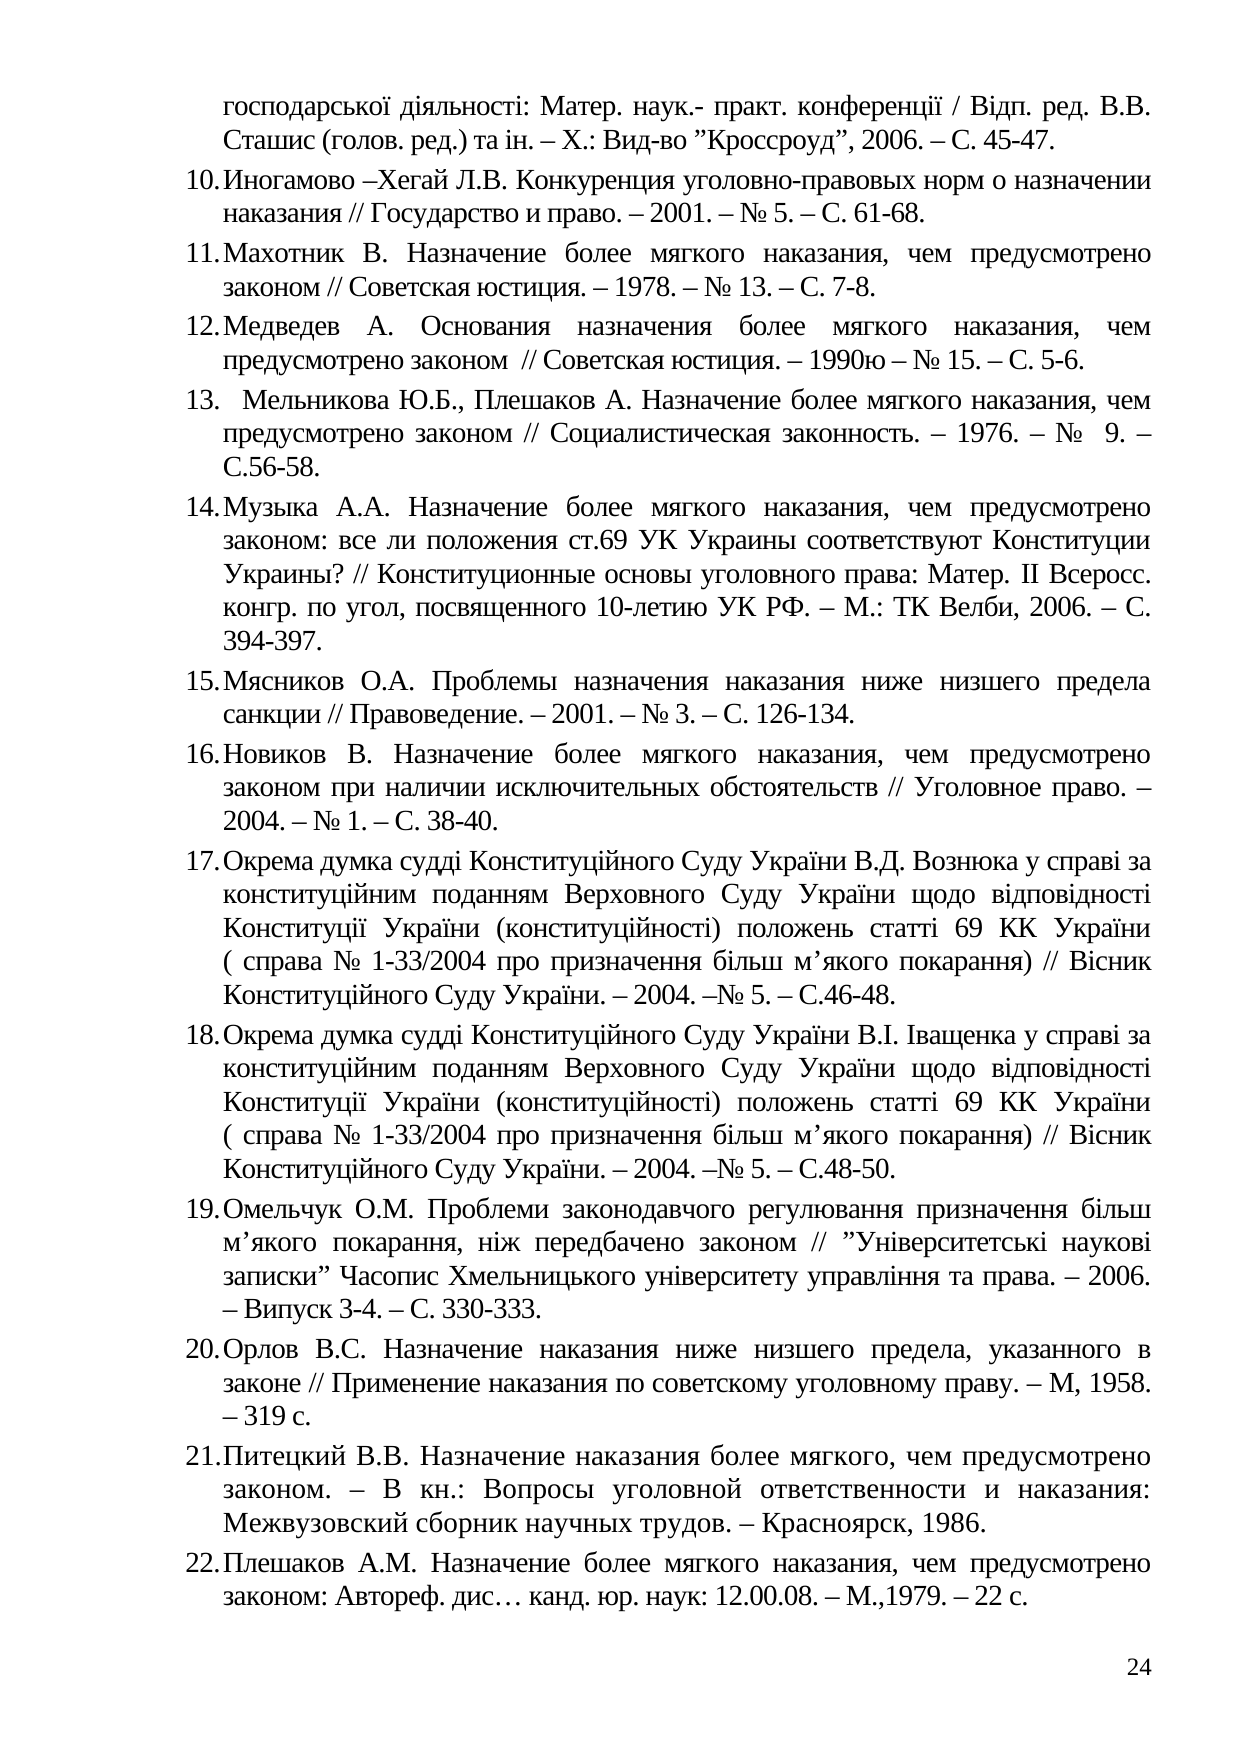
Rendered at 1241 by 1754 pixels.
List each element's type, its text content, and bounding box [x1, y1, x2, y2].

list Мельникова Ю.Б., Плешаков А. Назначение более мягкого наказания, чем предусмотрено законом // Социалистическая законность. – 1976. – № 9. – С.56-58. [185, 382, 1152, 482]
list Новиков В. Назначение более мягкого наказания, чем предусмотрено законом при наличии исключительных обстоятельств // Уголовное право. – 2004. – № 1. – С. 38-40. [185, 736, 1152, 837]
list Питецкий В.В. Назначение наказания более мягкого, чем предусмотрено законом. – В кн.: Вопросы уголовной ответственности и наказания: Межвузовский сборник научных трудов. – Красноярск, 1986. [185, 1438, 1152, 1539]
list Музыка А.А. Назначение более мягкого наказания, чем предусмотрено законом: все ли положения ст.69 УК Украины соответствуют Конституции Украины? // Конституционные основы уголовного права: Матер. II Всеросс. конгр. по угол, посвященного 10-летию УК РФ. – М.: ТК Велби, 2006. – С. 394-397. [185, 489, 1152, 656]
list Медведев А. Основания назначения более мягкого наказания, чем предусмотрено законом // Советская юстиция. – 1990ю – № 15. – С. 5-6. [185, 308, 1152, 376]
list Окрема думка судді Конституційного Суду України В.Д. Вознюка у справі за конституційним поданням Верховного Суду України щодо відповідності Конституції України (конституційності) положень статті 69 КК України ( справа № 1-33/2004 про призначення більш м’якого покарання) // Вісник Конституційного Суду України. – 2004. –№ 5. – С.46-48. [185, 843, 1152, 1011]
list Плешаков А.М. Назначение более мягкого наказания, чем предусмотрено законом: Автореф. дис… канд. юр. наук: 12.00.08. – М.,1979. – 22 с. [185, 1545, 1152, 1612]
list Орлов В.С. Назначение наказания ниже низшего предела, указанного в законе // Применение наказания по советскому уголовному праву. – М, 1958. – 319 с. [185, 1331, 1152, 1432]
list Махотник В. Назначение более мягкого наказания, чем предусмотрено законом // Советская юстиция. – 1978. – № 13. – С. 7-8. [185, 235, 1152, 302]
list Иногамово –Хегай Л.В. Конкуренция уголовно-правовых норм о назначении наказания // Государство и право. – 2001. – № 5. – С. 61-68. [185, 162, 1152, 229]
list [185, 88, 1152, 156]
list Омельчук О.М. Проблеми законодавчого регулювання призначення більш м’якого покарання, ніж передбачено законом // ”Університетські наукові записки” Часопис Хмельницького університету управління та права. – 2006. – Випуск 3-4. – С. 330-333. [185, 1191, 1152, 1325]
list Окрема думка судді Конституційного Суду України В.І. Іващенка у справі за конституційним поданням Верховного Суду України щодо відповідності Конституції України (конституційності) положень статті 69 КК України ( справа № 1-33/2004 про призначення більш м’якого покарання) // Вісник Конституційного Суду України. – 2004. –№ 5. – С.48-50. [185, 1017, 1152, 1184]
list Мясников О.А. Проблемы назначения наказания ниже низшего предела санкции // Правоведение. – 2001. – № 3. – С. 126-134. [185, 663, 1152, 730]
